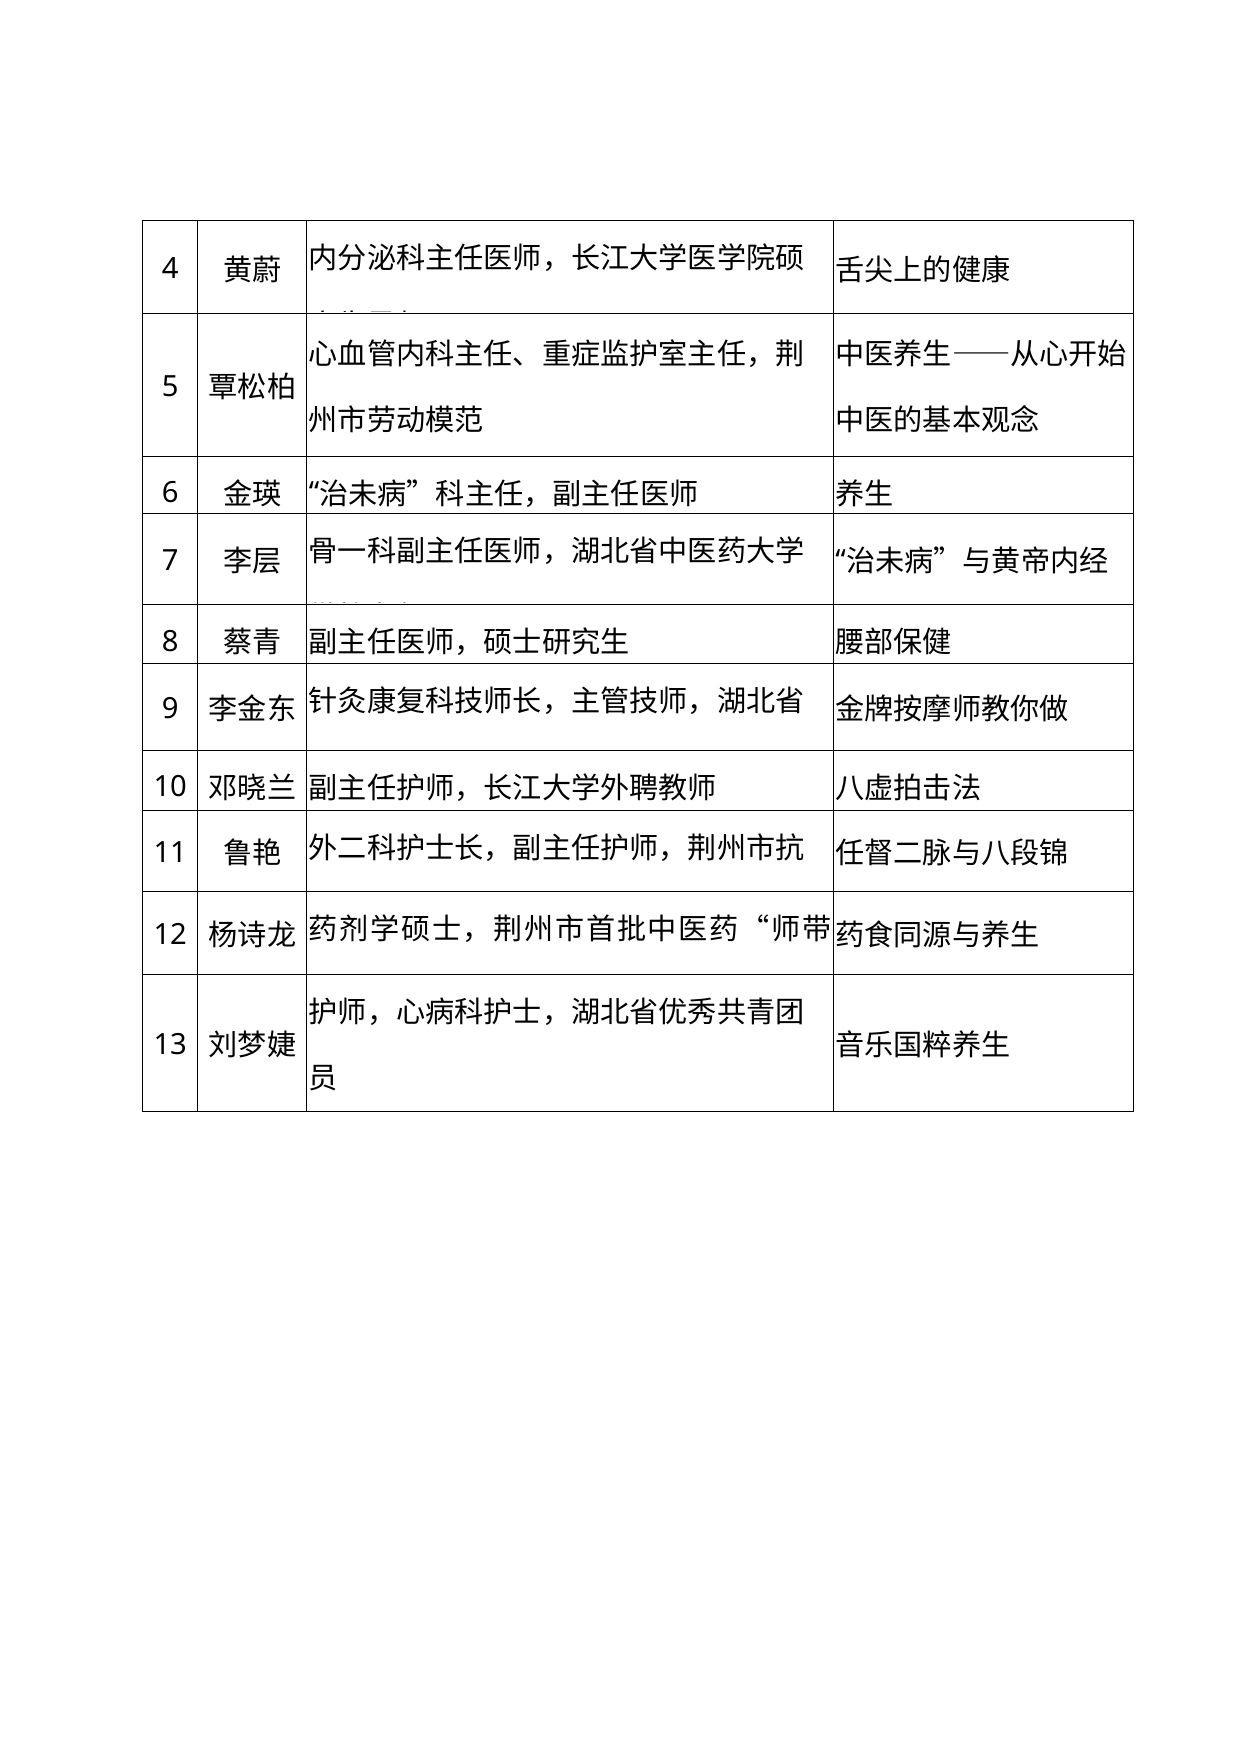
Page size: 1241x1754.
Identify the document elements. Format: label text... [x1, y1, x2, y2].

table_cell 八虚拍击法 [834, 751, 1133, 810]
table_cell 7 [143, 514, 197, 604]
table_cell 骨一科副主任医师，湖北省中医药大学带教老师 [307, 514, 833, 604]
table_cell 邓晓兰 [198, 751, 306, 810]
table_cell 养生 [834, 457, 1133, 513]
table_cell 外二科护士长，副主任护师，荆州市抗击非典先进个人 [307, 811, 833, 891]
table_cell 中医养生——从心开始 中医的基本观念 [834, 314, 1133, 456]
table_cell 药剂学硕士，荆州市首批中医药“师带徒”学术继承人 [307, 892, 833, 974]
table_cell 心血管内科主任、重症监护室主任，荆州市劳动模范 [307, 314, 833, 456]
table_cell 舌尖上的健康 [834, 221, 1133, 313]
table_cell 药食同源与养生 [834, 892, 1133, 974]
table_cell 5 [143, 314, 197, 456]
table_cell 金瑛 [198, 457, 306, 513]
table_cell 黄蔚 [198, 221, 306, 313]
table_cell 覃松柏 [198, 314, 306, 456]
table_cell 13 [143, 975, 197, 1111]
table_cell 护师，心病科护士，湖北省优秀共青团员 [307, 975, 833, 1111]
table_cell 李金东 [198, 664, 306, 749]
table_cell 11 [143, 811, 197, 891]
table_cell 李层 [198, 514, 306, 604]
table_cell 12 [143, 892, 197, 974]
table_cell 金牌按摩师教你做 [834, 664, 1133, 749]
table_cell 腰部保健 [834, 605, 1133, 663]
table_cell 内分泌科主任医师，长江大学医学院硕士生导师 [307, 221, 833, 313]
table_cell “治未病”与黄帝内经 [834, 514, 1133, 604]
table_cell 任督二脉与八段锦 [834, 811, 1133, 891]
table_cell 刘梦婕 [198, 975, 306, 1111]
table_cell 针灸康复科技师长，主管技师，湖北省“中医绝活”奖 [307, 664, 833, 749]
table_cell 副主任护师，长江大学外聘教师 [307, 751, 833, 810]
table_cell 4 [143, 221, 197, 313]
table_cell 8 [143, 605, 197, 663]
table_cell 音乐国粹养生 [834, 975, 1133, 1111]
table_cell 蔡青 [198, 605, 306, 663]
table_cell 副主任医师，硕士研究生 [307, 605, 833, 663]
table_cell 6 [143, 457, 197, 513]
table_cell 鲁艳 [198, 811, 306, 891]
table_cell “治未病”科主任，副主任医师 [307, 457, 833, 513]
table_cell 9 [143, 664, 197, 749]
table_cell 10 [143, 751, 197, 810]
table_cell 杨诗龙 [198, 892, 306, 974]
